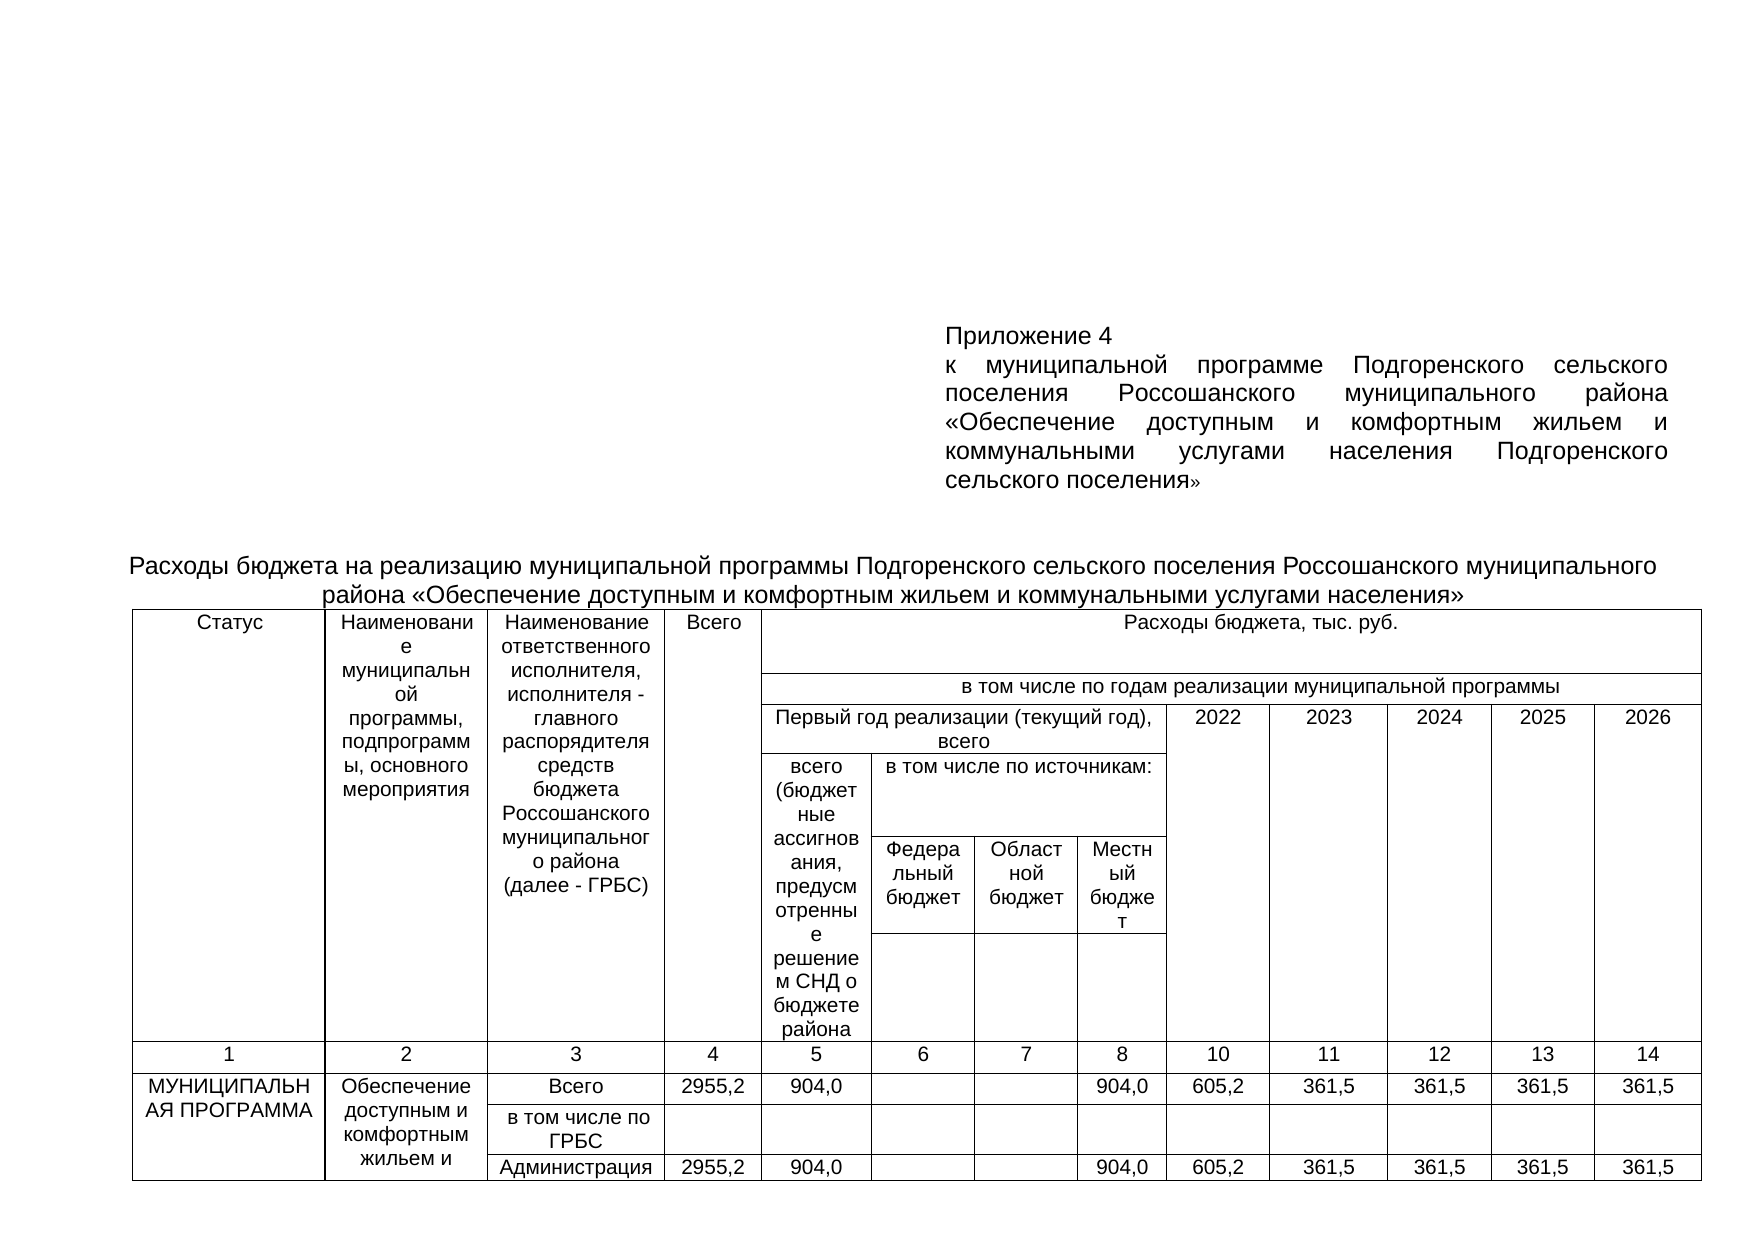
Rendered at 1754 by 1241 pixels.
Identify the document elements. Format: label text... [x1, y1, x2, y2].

table_cell 904,0 [762, 1155, 871, 1180]
text к муниципальной программе Подгоренского сельского поселения Россошанского муниципального района «Обеспечение доступным и комфортным жильем и коммунальными услугами населения Подгоренского сельского поселения» [945, 350, 1668, 493]
table_cell [1270, 1105, 1387, 1154]
table_cell Федеральный бюджет [872, 837, 974, 932]
table_cell 605,2 [1167, 1074, 1269, 1104]
table_cell [1078, 1105, 1166, 1154]
table_cell всего (бюджетные ассигнования, предусмотренные решением СНД о бюджете района [762, 754, 871, 1041]
table_cell [872, 1074, 974, 1104]
table_cell 2955,2 [665, 1155, 761, 1180]
table_header Наименование муниципальной программы, подпрограммы, основного мероприятия [326, 610, 487, 1041]
table_cell МУНИЦИПАЛЬНАЯ ПРОГРАММА [133, 1074, 324, 1180]
table_cell [1388, 1105, 1491, 1154]
table_cell 3 [488, 1042, 664, 1072]
table_cell 361,5 [1595, 1074, 1701, 1104]
table_cell 7 [975, 1042, 1077, 1072]
table_header Всего [665, 610, 761, 1041]
table_cell 8 [1078, 1042, 1166, 1072]
table_cell 1 [133, 1042, 324, 1072]
table_cell [665, 1105, 761, 1154]
table_cell 2955,2 [665, 1074, 761, 1104]
table_cell Областной бюджет [975, 837, 1077, 932]
table_header Статус [133, 610, 324, 1041]
table_cell 904,0 [1078, 1155, 1166, 1180]
table_cell [762, 1105, 871, 1154]
table_cell Первый год реализации (текущий год), всего [762, 705, 1166, 753]
table_cell 2026 [1595, 705, 1701, 1041]
table_cell 6 [872, 1042, 974, 1072]
table_cell 5 [762, 1042, 871, 1072]
table_cell [872, 1155, 974, 1180]
table_cell 2 [326, 1042, 487, 1072]
title Расходы бюджета на реализацию муниципальной программы Подгоренского сельского поселения Россошанского муниципального района «Обеспечение доступным и комфортным жильем и коммунальными услугами населения» [118, 551, 1668, 608]
table_cell 2024 [1388, 705, 1491, 1041]
table_cell 904,0 [762, 1074, 871, 1104]
table_cell [872, 934, 974, 1041]
table_cell 361,5 [1270, 1074, 1387, 1104]
table_cell [1167, 1105, 1269, 1154]
table_cell 361,5 [1388, 1074, 1491, 1104]
table_cell [872, 1105, 974, 1154]
table_cell Местный бюджет [1078, 837, 1166, 932]
table_cell 361,5 [1492, 1155, 1594, 1180]
table_cell [975, 1074, 1077, 1104]
table_cell [975, 934, 1077, 1041]
table_cell 14 [1595, 1042, 1701, 1072]
table_cell 904,0 [1078, 1074, 1166, 1104]
table_cell 13 [1492, 1042, 1594, 1072]
table_cell 2023 [1270, 705, 1387, 1041]
table_cell [1595, 1105, 1701, 1154]
table_cell [1078, 934, 1166, 1041]
table_cell [975, 1105, 1077, 1154]
table_header Расходы бюджета, тыс. руб. [762, 610, 1701, 672]
text Приложение 4 [945, 321, 1668, 350]
table_cell 361,5 [1388, 1155, 1491, 1180]
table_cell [488, 1155, 664, 1180]
table_cell Обеспечение доступным и комфортным жильем и коммунальными услугами населения Подгоренского сельского поселения [326, 1074, 487, 1180]
table_cell 361,5 [1595, 1155, 1701, 1180]
table_cell 361,5 [1270, 1155, 1387, 1180]
table_cell [1492, 1105, 1594, 1154]
table_cell в том числе по годам реализации муниципальной программы [762, 674, 1701, 704]
table_cell в том числе по источникам: [872, 754, 1166, 836]
table_cell 11 [1270, 1042, 1387, 1072]
table_cell 2022 [1167, 705, 1269, 1041]
table_cell 12 [1388, 1042, 1491, 1072]
table_cell 605,2 [1167, 1155, 1269, 1180]
table_cell [975, 1155, 1077, 1180]
table_cell 361,5 [1492, 1074, 1594, 1104]
table_header Наименование ответственного исполнителя, исполнителя - главного распорядителя средств бюджета Россошанского муниципального района (далее - ГРБС) [488, 610, 664, 1041]
table_cell Всего [488, 1074, 664, 1104]
table_cell 2025 [1492, 705, 1594, 1041]
table_cell в том числе по ГРБС [488, 1105, 664, 1154]
table_cell 4 [665, 1042, 761, 1072]
table_cell 10 [1167, 1042, 1269, 1072]
